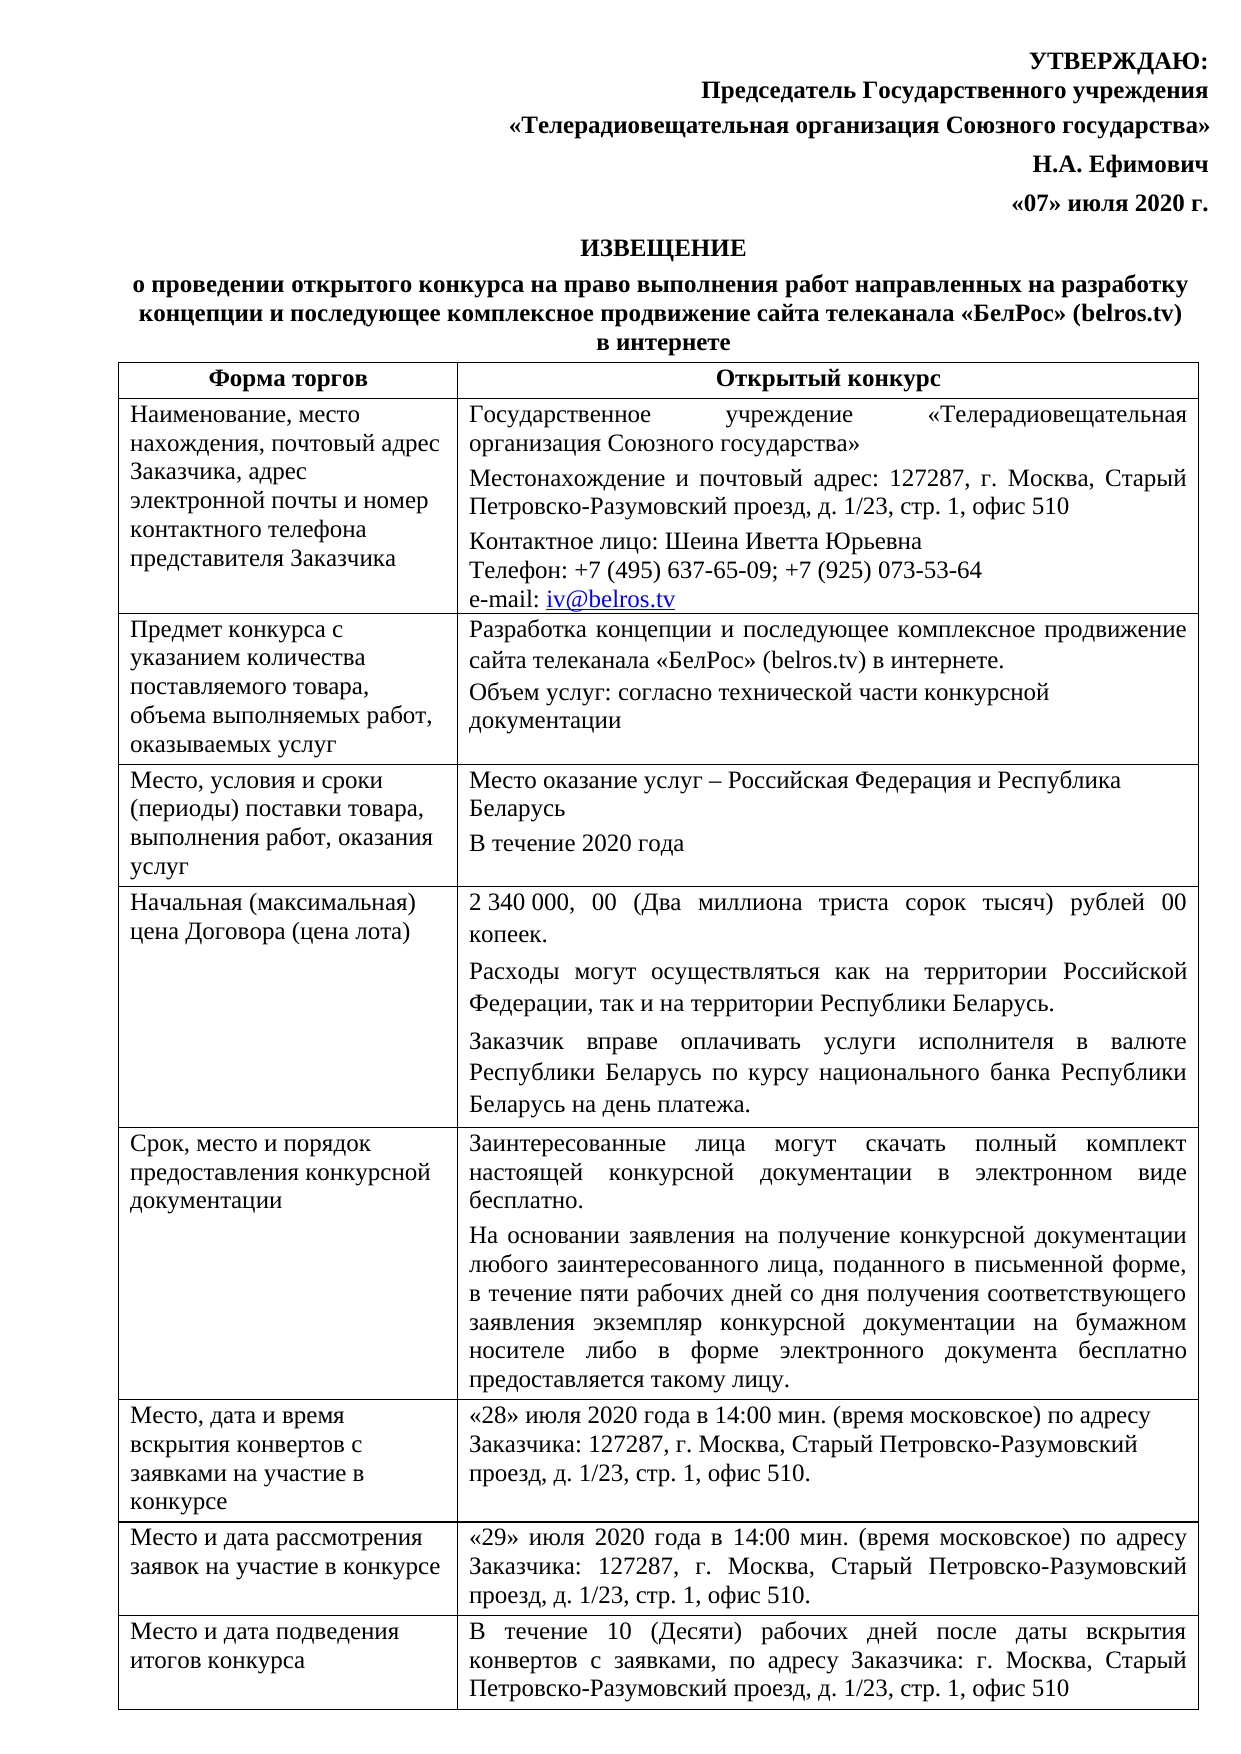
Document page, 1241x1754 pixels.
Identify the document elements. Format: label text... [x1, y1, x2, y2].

table_cell Место оказание услуг – Российская Федерация и Республика Беларусь В течение 2020 года [458, 765, 1198, 886]
text ИЗВЕЩЕНИЕ [118, 229, 1208, 263]
table_cell Место и дата рассмотрения заявок на участие в конкурсе [119, 1523, 457, 1615]
table_cell Место и дата подведения итогов конкурса [119, 1616, 457, 1708]
text «Телерадиовещательная организация Союзного государства» [118, 110, 1211, 139]
text УТВЕРЖДАЮ: Председатель Государственного учреждения [561, 46, 1208, 104]
table_cell Срок, место и порядок предоставления конкурсной документации [119, 1128, 457, 1399]
table_cell Начальная (максимальная) цена Договора (цена лота) [119, 887, 457, 1127]
text «07» июля 2020 г. [340, 188, 1208, 217]
table_cell «28» июля 2020 года в 14:00 мин. (время московское) по адресу Заказчика: 127287, г. Москва, Старый Петровско-Разумовский проезд, д. 1/23, стр. 1, офис 510. [458, 1400, 1198, 1521]
table_header Открытый конкурс [458, 363, 1198, 398]
table_cell Предмет конкурса с указанием количества поставляемого товара, объема выполняемых работ, оказываемых услуг [119, 614, 457, 764]
table_cell 2 340 000, 00 (Два миллиона триста сорок тысяч) рублей 00 копеек. Расходы могут осуществляться как на территории Российской Федерации, так и на территории Республики Беларусь. Заказчик вправе оплачивать услуги исполнителя в валюте Республики Беларусь по курсу национального банка Республики Беларусь на день платежа. [458, 887, 1198, 1127]
table_cell Наименование, место нахождения, почтовый адрес Заказчика, адрес электронной почты и номер контактного телефона представителя Заказчика [119, 399, 457, 613]
text Н.А. Ефимович [413, 149, 1208, 178]
table_cell В течение 10 (Десяти) рабочих дней после даты вскрытия конвертов с заявками, по адресу Заказчика: г. Москва, Старый Петровско-Разумовский проезд, д. 1/23, стр. 1, офис 510 [458, 1616, 1198, 1708]
table_cell Разработка концепции и последующее комплексное продвижение сайта телеканала «БелРос» (belros.tv) в интернете. Объем услуг: согласно технической части конкурсной документации [458, 614, 1198, 764]
table_cell Государственное учреждение «Телерадиовещательная организация Союзного государства» Местонахождение и почтовый адрес: 127287, г. Москва, Старый Петровско-Разумовский проезд, д. 1/23, стр. 1, офис 510 Контактное лицо: Шеина Иветта Юрьевна Телефон: +7 (495) 637-65-09; +7 (925) 073-53-64 e-mail: iv@belros.tv [458, 399, 1198, 613]
text о проведении открытого конкурса на право выполнения работ направленных на разработку концепции и последующее комплексное продвижение сайта телеканала «БелРос» (belros.tv) в интернете [118, 269, 1208, 356]
table_cell «29» июля 2020 года в 14:00 мин. (время московское) по адресу Заказчика: 127287, г. Москва, Старый Петровско-Разумовский проезд, д. 1/23, стр. 1, офис 510. [458, 1523, 1198, 1615]
table_cell Заинтересованные лица могут скачать полный комплект настоящей конкурсной документации в электронном виде бесплатно. На основании заявления на получение конкурсной документации любого заинтересованного лица, поданного в письменной форме, в течение пяти рабочих дней со дня получения соответствующего заявления экземпляр конкурсной документации на бумажном носителе либо в форме электронного документа бесплатно предоставляется такому лицу. [458, 1128, 1198, 1399]
table_header Форма торгов [119, 363, 457, 398]
table_cell Место, условия и сроки (периоды) поставки товара, выполнения работ, оказания услуг [119, 765, 457, 886]
table_cell Место, дата и время вскрытия конвертов с заявками на участие в конкурсе [119, 1400, 457, 1521]
